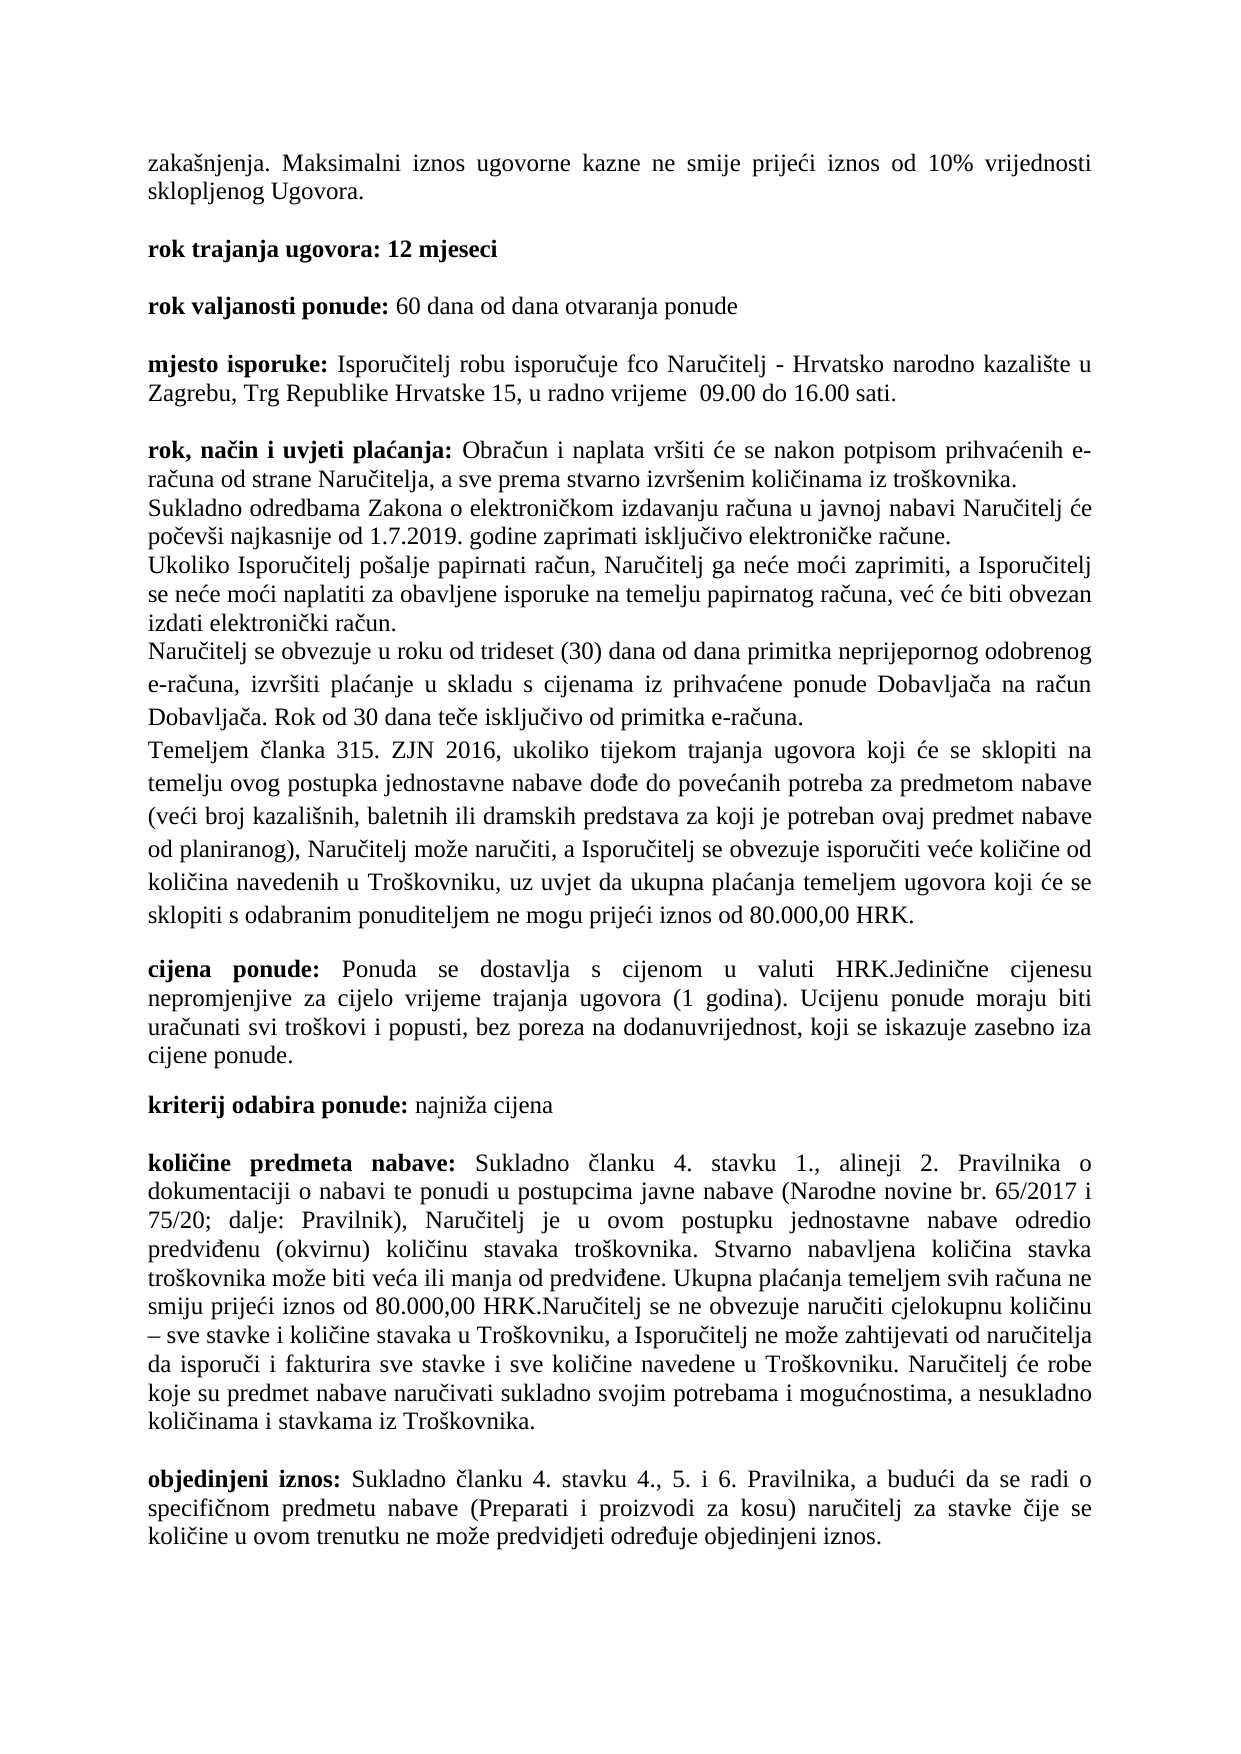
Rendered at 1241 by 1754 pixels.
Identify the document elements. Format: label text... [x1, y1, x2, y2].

text Naručitelj se obvezuje u roku od trideset (30) dana od dana primitka neprijepornog odobrenog e-računa, izvršiti plaćanje u skladu s cijenama iz prihvaćene ponude Dobavljača na račun Dobavljača. Rok od 30 dana teče isključivo od primitka e-računa. [148, 636, 1093, 731]
text mjesto isporuke: Isporučitelj robu isporučuje fco Naručitelj - Hrvatsko narodno kazalište u Zagrebu, Trg Republike Hrvatske 15, u radno vrijeme 09.00 do 16.00 sati. [148, 349, 1093, 406]
text cijena ponude: Ponuda se dostavlja s cijenom u valuti HRK.Jedinične cijenesu nepromjenjive za cijelo vrijeme trajanja ugovora (1 godina). Ucijenu ponude moraju biti uračunati svi troškovi i popusti, bez poreza na dodanuvrijednost, koji se iskazuje zasebno iza cijene ponude. [148, 954, 1093, 1069]
text Temeljem članka 315. ZJN 2016, ukoliko tijekom trajanja ugovora koji će se sklopiti na temelju ovog postupka jednostavne nabave dođe do povećanih potreba za predmetom nabave (veći broj kazališnih, baletnih ili dramskih predstava za koji je potreban ovaj predmet nabave od planiranog), Naručitelj može naručiti, a Isporučitelj se obvezuje isporučiti veće količine od količina navedenih u Troškovniku, uz uvjet da ukupna plaćanja temeljem ugovora koji će se sklopiti s odabranim ponuditeljem ne mogu prijeći iznos od 80.000,00 HRK. [148, 735, 1093, 929]
text Sukladno odredbama Zakona o elektroničkom izdavanju računa u javnoj nabavi Naručitelj će počevši najkasnije od 1.7.2019. godine zaprimati isključivo elektroničke račune. [148, 493, 1093, 550]
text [148, 148, 1093, 205]
text kriterij odabira ponude: najniža cijena [148, 1090, 1093, 1119]
text rok trajanja ugovora: 12 mjeseci [148, 234, 1093, 263]
text rok valjanosti ponude: 60 dana od dana otvaranja ponude [148, 291, 1093, 320]
text količine predmeta nabave: Sukladno članku 4. stavku 1., alineji 2. Pravilnika o dokumentaciji o nabavi te ponudi u postupcima javne nabave (Narodne novine br. 65/2017 i 75/20; dalje: Pravilnik), Naručitelj je u ovom postupku jednostavne nabave odredio predviđenu (okvirnu) količinu stavaka troškovnika. Stvarno nabavljena količina stavka troškovnika može biti veća ili manja od predviđene. Ukupna plaćanja temeljem svih računa ne smiju prijeći iznos od 80.000,00 HRK.Naručitelj se ne obvezuje naručiti cjelokupnu količinu – sve stavke i količine stavaka u Troškovniku, a Isporučitelj ne može zahtijevati od naručitelja da isporuči i fakturira sve stavke i sve količine navedene u Troškovniku. Naručitelj će robe koje su predmet nabave naručivati sukladno svojim potrebama i mogućnostima, a nesukladno količinama i stavkama iz Troškovnika. [148, 1148, 1093, 1435]
text objedinjeni iznos: Sukladno članku 4. stavku 4., 5. i 6. Pravilnika, a budući da se radi o specifičnom predmetu nabave (Preparati i proizvodi za kosu) naručitelj za stavke čije se količine u ovom trenutku ne može predvidjeti određuje objedinjeni iznos. [148, 1464, 1093, 1550]
text rok, način i uvjeti plaćanja: Obračun i naplata vršiti će se nakon potpisom prihvaćenih e-računa od strane Naručitelja, a sve prema stvarno izvršenim količinama iz troškovnika. [148, 435, 1093, 493]
text Ukoliko Isporučitelj pošalje papirnati račun, Naručitelj ga neće moći zaprimiti, a Isporučitelj se neće moći naplatiti za obavljene isporuke na temelju papirnatog računa, već će biti obvezan izdati elektronički račun. [148, 550, 1093, 636]
